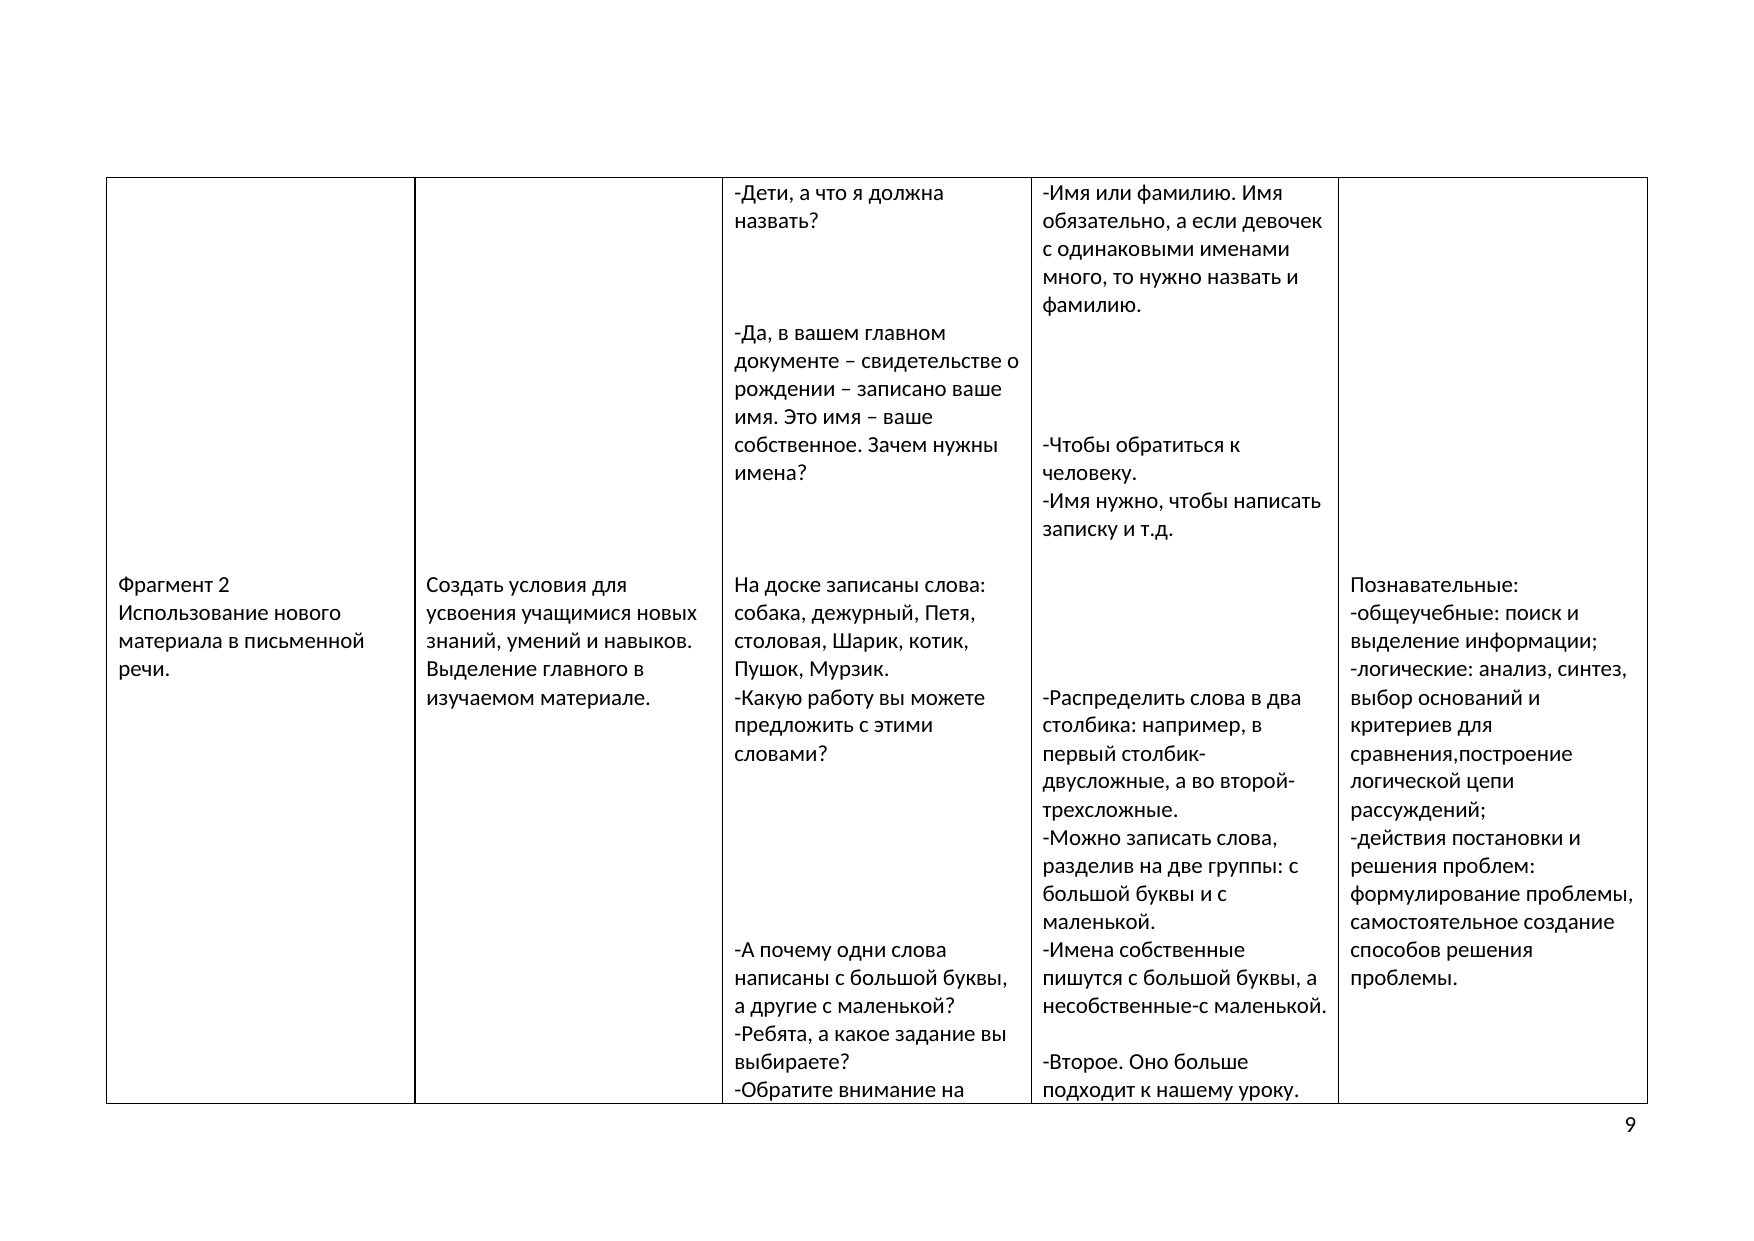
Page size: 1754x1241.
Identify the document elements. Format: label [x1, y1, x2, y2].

table_cell [1339, 178, 1647, 1103]
table_cell [1032, 178, 1338, 1103]
table_cell [107, 178, 414, 1103]
table_cell [723, 178, 1031, 1103]
table_cell [416, 178, 722, 1103]
